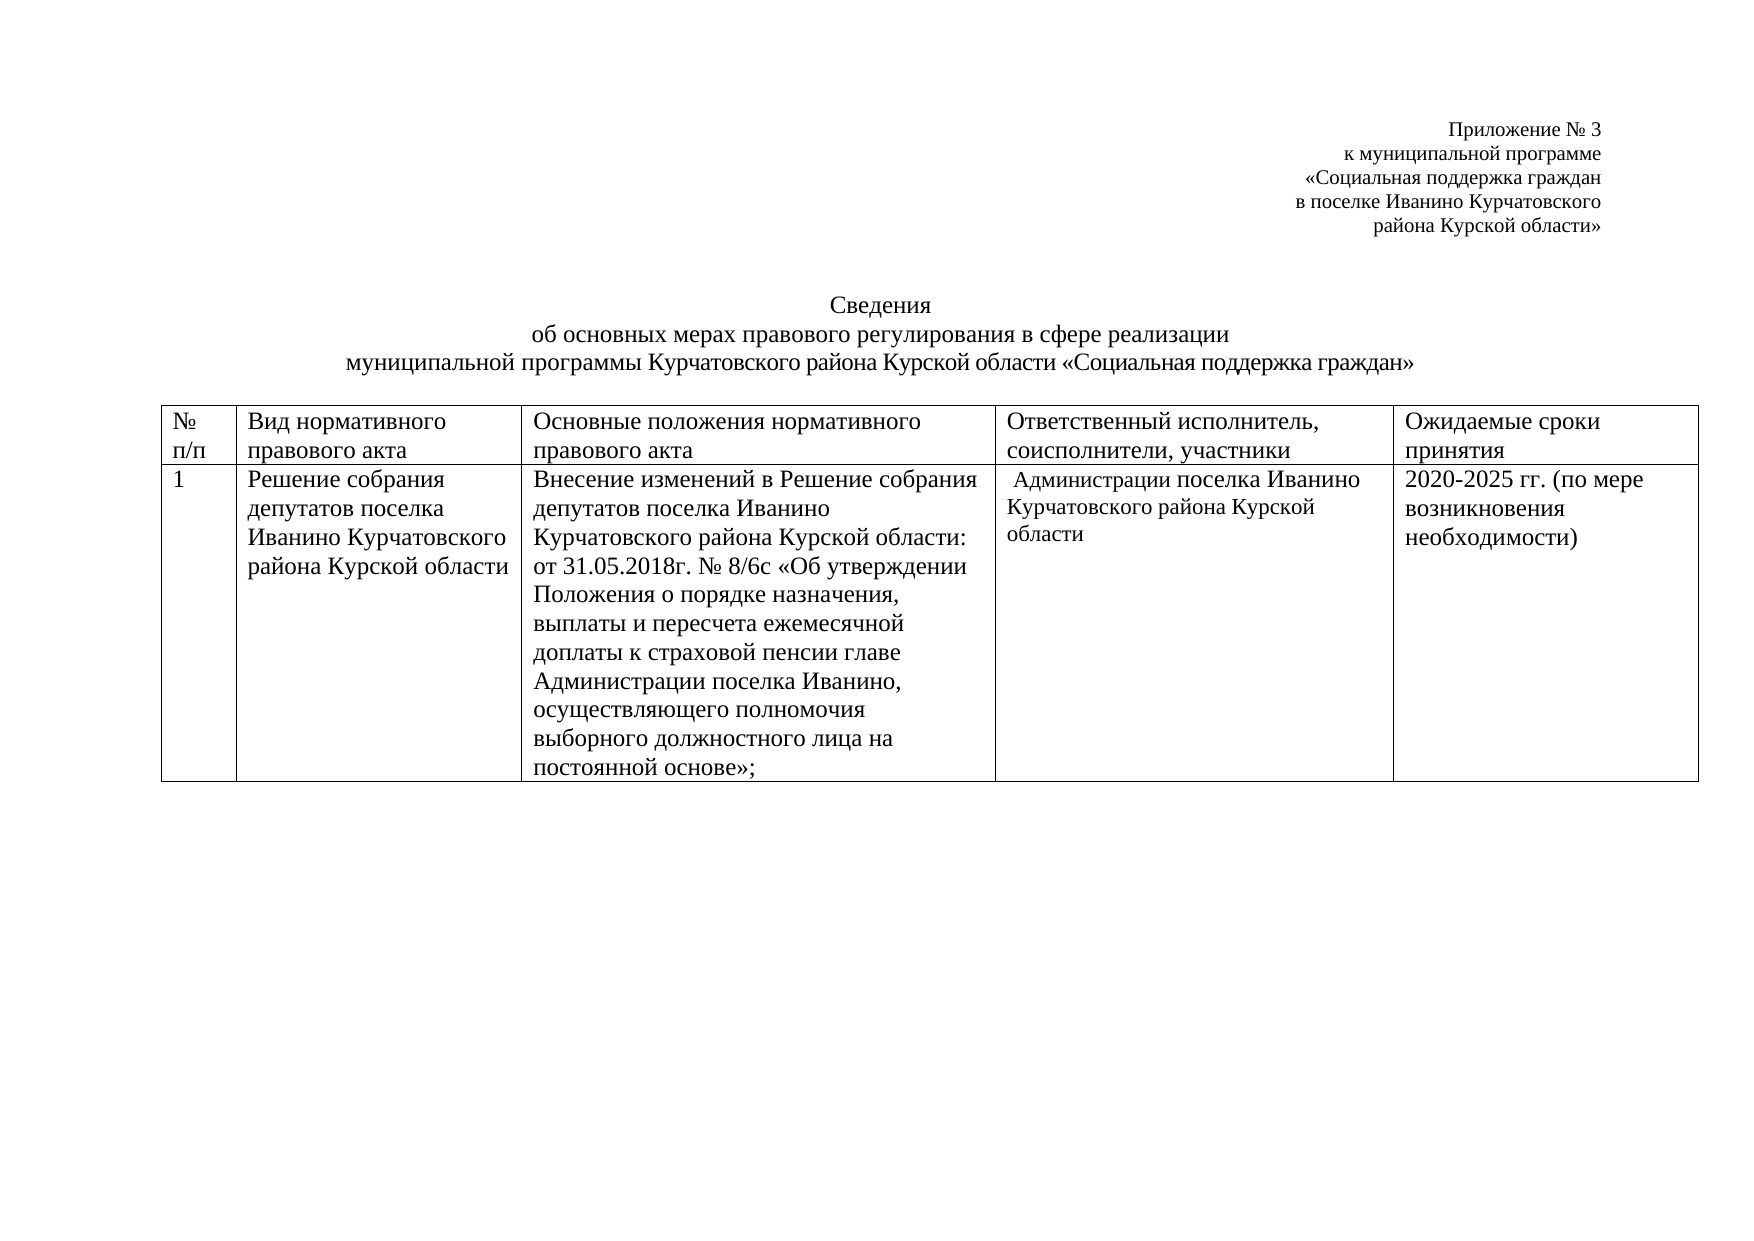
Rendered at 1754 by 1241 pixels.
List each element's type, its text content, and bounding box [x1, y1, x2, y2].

text района Курской области» [159, 213, 1601, 237]
text к муниципальной программе [159, 141, 1601, 165]
table_cell 1 [162, 465, 236, 781]
table_header Ожидаемые сроки принятия [1394, 406, 1698, 463]
table_cell Внесение изменений в Решение собрания депутатов поселка Иванино Курчатовского района Курской области: от 31.05.2018г. № 8/6с «Об утверждении Положения о порядке назначения, выплаты и пересчета ежемесячной доплаты к страховой пенсии главе Администрации поселка Иванино, осуществляющего полномочия выборного должностного лица на постоянной основе»; [522, 465, 995, 781]
text Сведения [159, 290, 1601, 319]
table_header Ответственный исполнитель, соисполнители, участники [996, 406, 1393, 463]
table_cell Решение собрания депутатов поселка Иванино Курчатовского района Курской области [237, 465, 521, 781]
text Приложение № 3 [780, 118, 1601, 141]
table_header Вид нормативного правового акта [237, 406, 521, 463]
table_header Основные положения нормативного правового акта [522, 406, 995, 463]
table_cell Администрации поселка Иванино Курчатовского района Курской области [996, 465, 1393, 781]
text муниципальной программы Курчатовского района Курской области «Социальная поддержка граждан» [159, 347, 1601, 376]
text «Социальная поддержка граждан в поселке Иванино Курчатовского [159, 165, 1601, 213]
table_cell 2020-2025 гг. (по мере возникновения необходимости) [1394, 465, 1698, 781]
text об основных мерах правового регулирования в сфере реализации [159, 319, 1601, 347]
table_header № п/п [162, 406, 236, 463]
